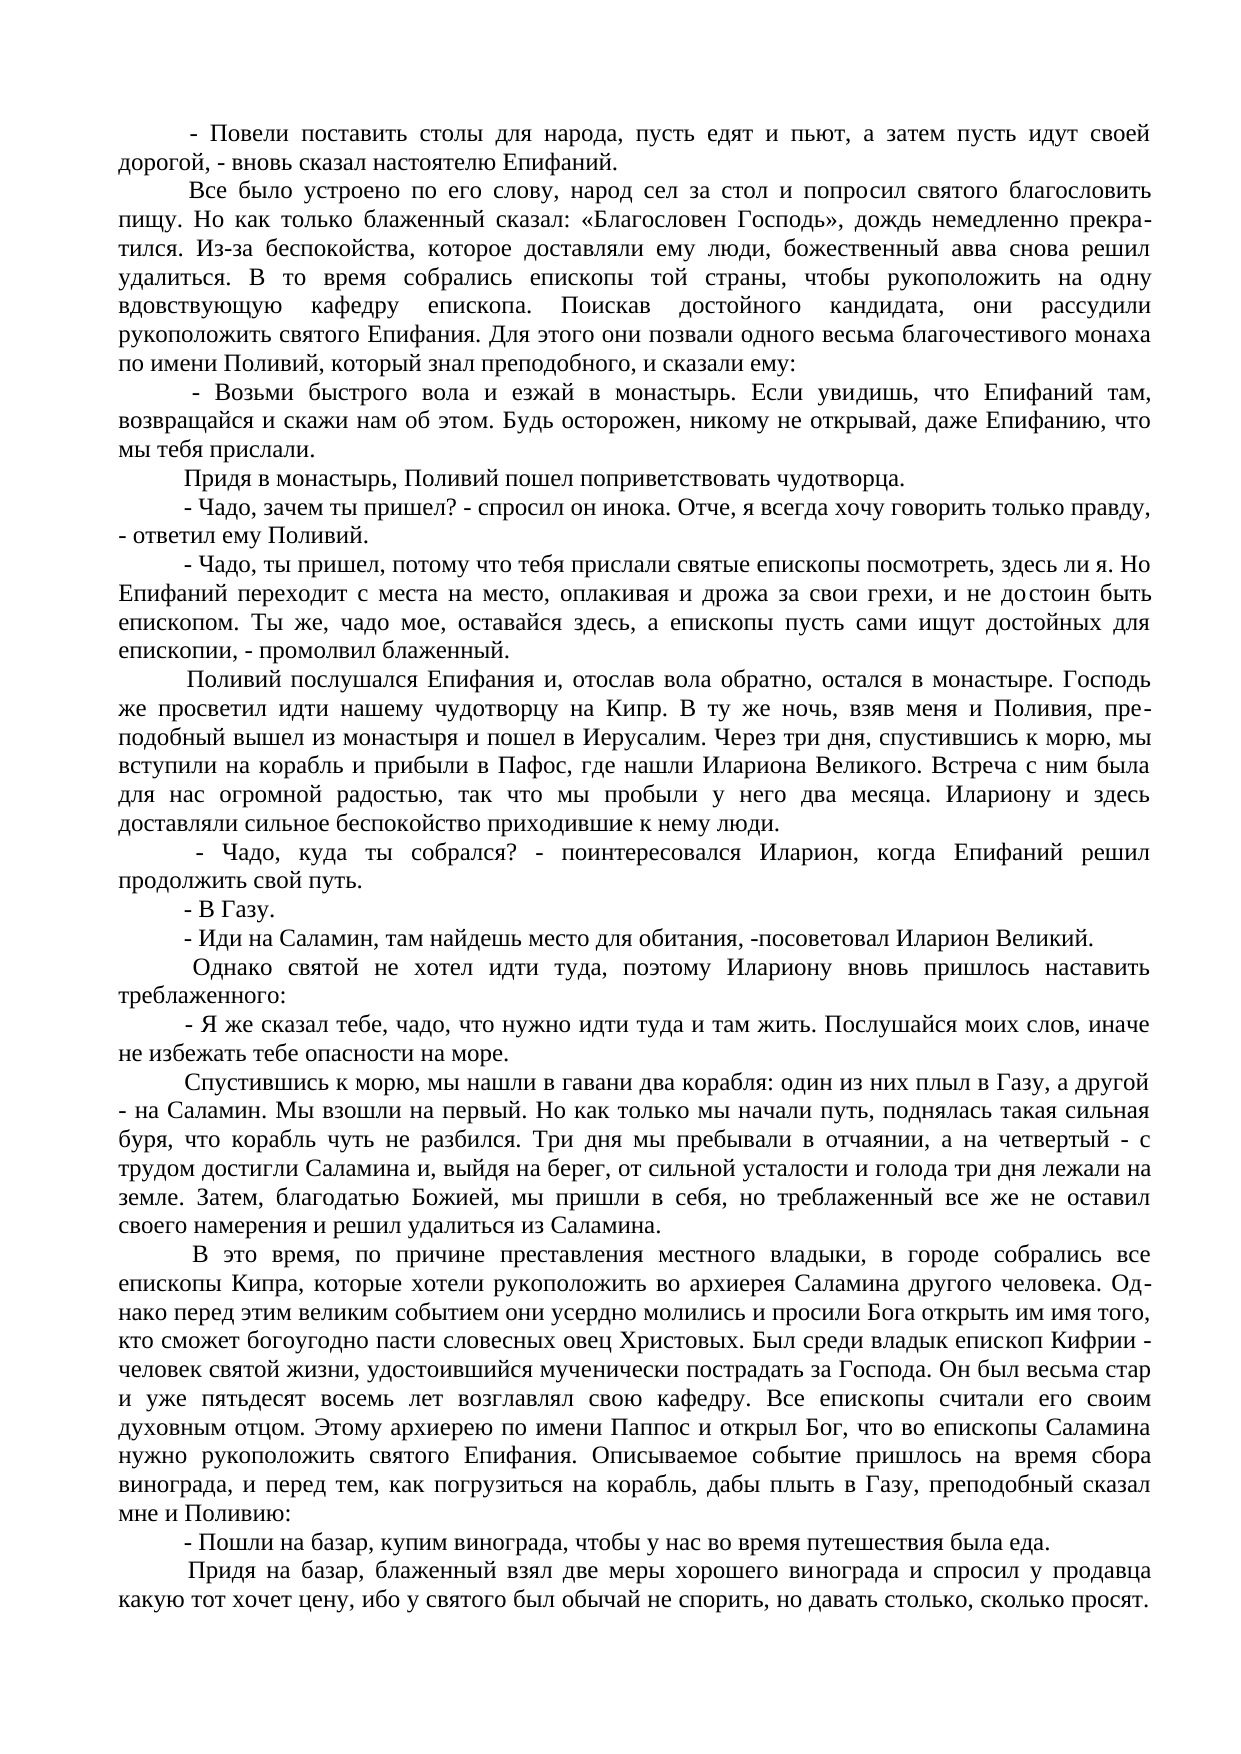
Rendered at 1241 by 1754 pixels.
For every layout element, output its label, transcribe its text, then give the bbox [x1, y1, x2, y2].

text - Я же сказал тебе, чадо, что нужно идти туда и там жить. Послушайся моих слов, иначе не избежать тебе опасности на море. [118, 1009, 1152, 1067]
text - Пошли на базар, купим винограда, чтобы у нас во время путешествия была еда. [118, 1527, 1152, 1556]
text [118, 1556, 1152, 1613]
text В это время, по причине преставления местного владыки, в городе собрались все епископы Кипра, которые хотели рукоположить во архиерея Саламина другого человека. Однако перед этим великим событием они усердно молились и просили Бога открыть им имя того, кто сможет богоугодно пасти словесных овец Христовых. Был среди владык епископ Кифрии - человек святой жизни, удостоившийся мученически пострадать за Господа. Он был весьма стар и уже пятьдесят восемь лет возглавлял свою кафедру. Все епископы считали его своим духовным отцом. Этому архиерею по имени Паппос и открыл Бог, что во епископы Саламина нужно рукоположить святого Епифания. Описываемое событие пришлось на время сбора винограда, и перед тем, как погрузиться на корабль, дабы плыть в Газу, преподобный сказал мне и Поливию: [118, 1239, 1152, 1527]
text Придя в монастырь, Поливий пошел поприветствовать чудотворца. [118, 463, 1152, 492]
text - Чадо, ты пришел, потому что тебя прислали святые епископы посмотреть, здесь ли я. Но Епифаний переходит с места на место, оплакивая и дрожа за свои грехи, и не достоин быть епископом. Ты же, чадо мое, оставайся здесь, а епископы пусть сами ищут достойных для епископии, - промолвил блаженный. [118, 549, 1152, 664]
text Поливий послушался Епифания и, отослав вола обратно, остался в монастыре. Господь же просветил идти нашему чудотворцу на Кипр. В ту же ночь, взяв меня и Поливия, преподобный вышел из монастыря и пошел в Иерусалим. Через три дня, спустившись к морю, мы вступили на корабль и прибыли в Пафос, где нашли Илариона Великого. Встреча с ним была для нас огромной радостью, так что мы пробыли у него два месяца. Илариону и здесь доставляли сильное беспокойство приходившие к нему люди. [118, 664, 1152, 837]
text Спустившись к морю, мы нашли в гавани два корабля: один из них плыл в Газу, а другой - на Саламин. Мы взошли на первый. Но как только мы начали путь, поднялась такая сильная буря, что корабль чуть не разбился. Три дня мы пребывали в отчаянии, а на четвертый - с трудом достигли Саламина и, выйдя на берег, от сильной усталости и голода три дня лежали на земле. Затем, благодатью Божией, мы пришли в себя, но треблаженный все же не оставил своего намерения и решил удалиться из Саламина. [118, 1067, 1152, 1239]
text - В Газу. [118, 894, 1152, 923]
text - Повели поставить столы для народа, пусть едят и пьют, а затем пусть идут своей дорогой, - вновь сказал настоятелю Епифаний. [118, 118, 1152, 176]
text - Чадо, куда ты собрался? - поинтересовался Иларион, когда Епифаний решил продолжить свой путь. [118, 837, 1152, 894]
text - Возьми быстрого вола и езжай в монастырь. Если увидишь, что Епифаний там, возвращайся и скажи нам об этом. Будь осторожен, никому не открывай, даже Епифанию, что мы тебя прислали. [118, 377, 1152, 463]
text Все было устроено по его слову, народ сел за стол и попросил святого благословить пищу. Но как только блаженный сказал: «Благословен Господь», дождь немедленно прекратился. Из-за беспокойства, которое доставляли ему люди, божественный авва снова решил удалиться. В то время собрались епископы той страны, чтобы рукоположить на одну вдовствующую кафедру епископа. Поискав достойного кандидата, они рассудили рукоположить святого Епифания. Для этого они позвали одного весьма благочестивого монаха по имени Поливий, который знал преподобного, и сказали ему: [118, 176, 1152, 377]
text Однако святой не хотел идти туда, поэтому Илариону вновь пришлось наставить треблаженного: [118, 952, 1152, 1009]
text - Иди на Саламин, там найдешь место для обитания, -посоветовал Иларион Великий. [118, 923, 1152, 952]
text - Чадо, зачем ты пришел? - спросил он инока. Отче, я всегда хочу говорить только правду, - ответил ему Поливий. [118, 492, 1152, 549]
